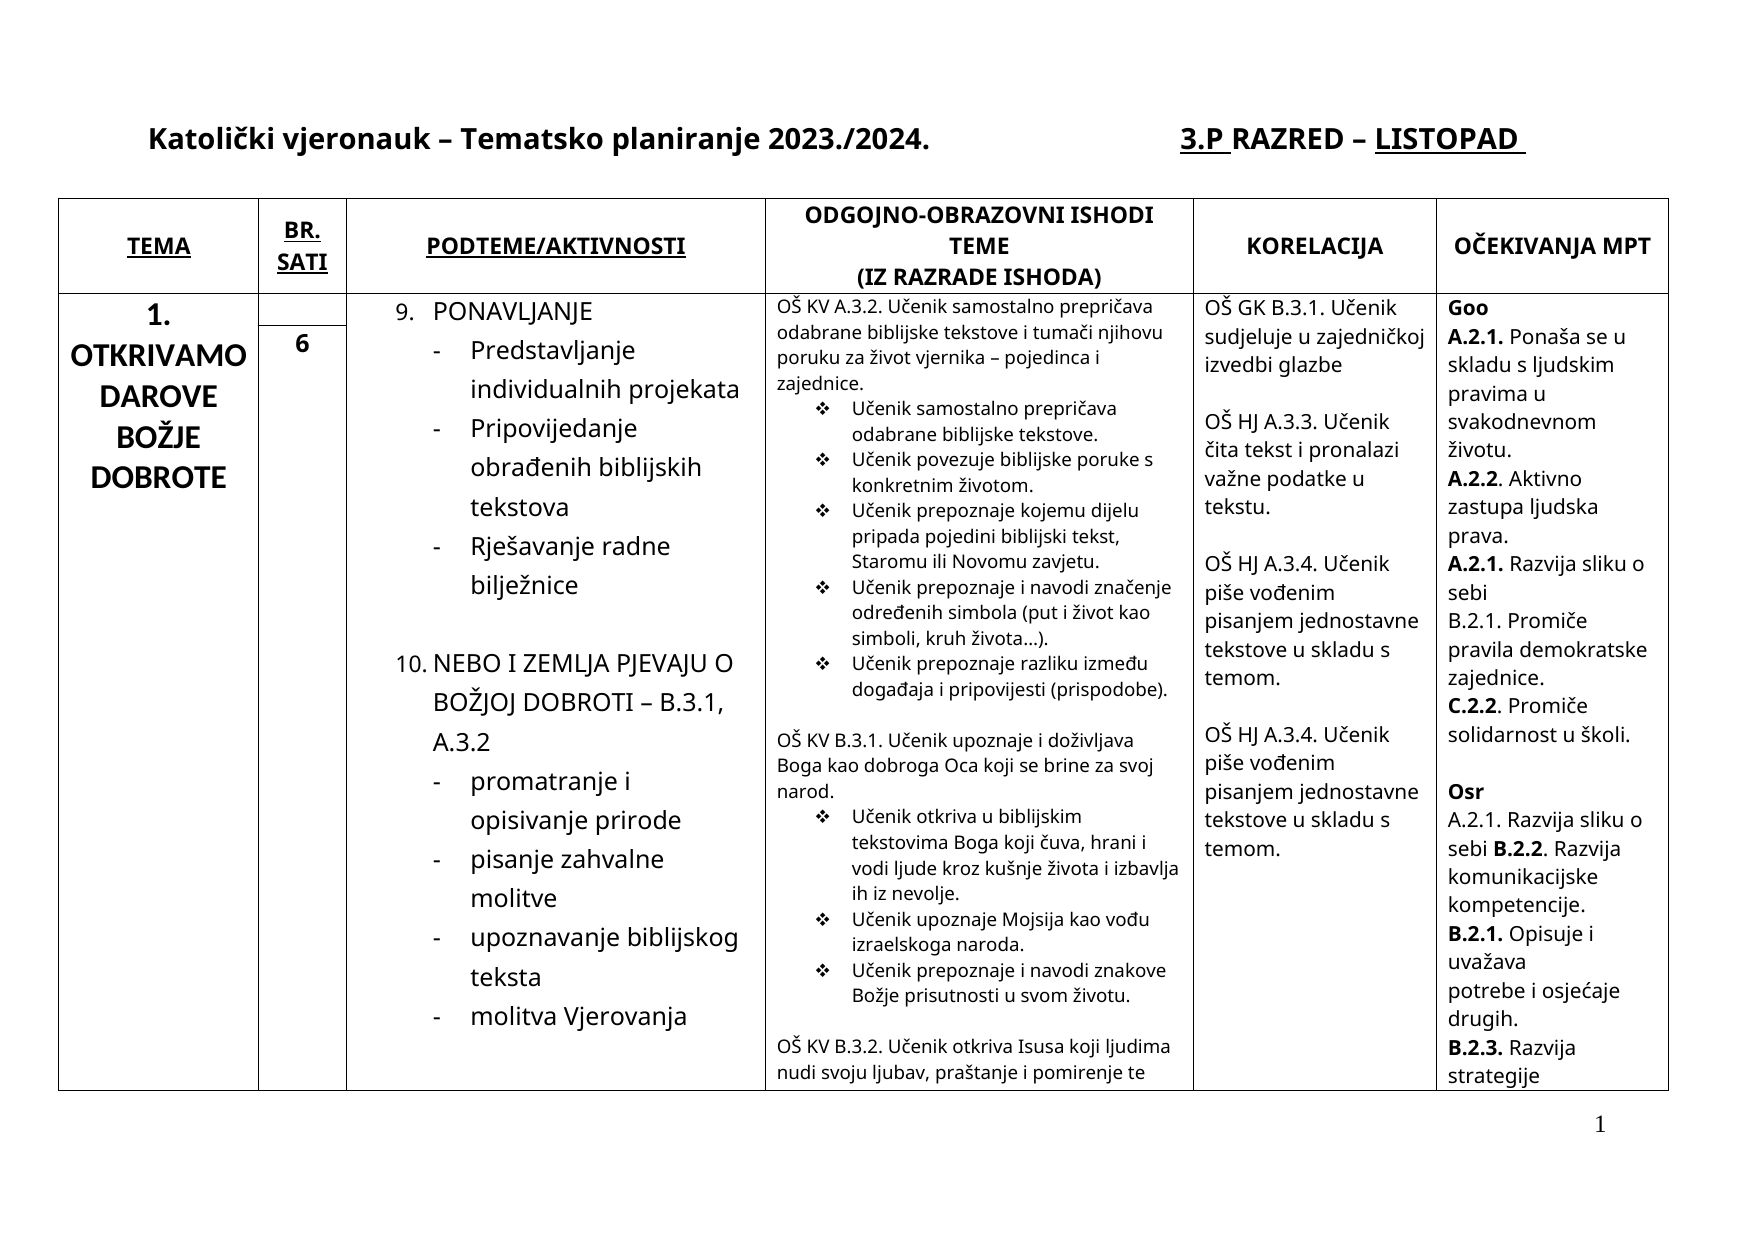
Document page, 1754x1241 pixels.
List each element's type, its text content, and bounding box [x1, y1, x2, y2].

table_header TEMA [59, 199, 258, 292]
table_header BR. SATI [259, 199, 346, 292]
table_cell 1. OTKRIVAMO DAROVE BOŽJE DOBROTE [59, 294, 258, 1090]
table_cell Goo A.2.1. Ponaša se u skladu s ljudskim pravima u svakodnevnom životu. A.2.2. Aktivno zastupa ljudska prava. A.2.1. Razvija sliku o sebi B.2.1. Promiče pravila demokratske zajednice. C.2.2. Promiče solidarnost u školi. Osr A.2.1. Razvija sliku o sebi B.2.2. Razvija komunikacijske kompetencije. B.2.1. Opisuje i uvažava potrebe i osjećaje drugih. B.2.3. Razvija strategije rješavanja sukoba. B.2.4. Suradnički uči i radi u timu. C.2.3. Pridonosi razredu i školi. C.2.4. Razvija kulturni i nacionalni identitet zajedništvom i pripadnošću skupini. C.2.3. Pridonosi razredu i školi. [1437, 294, 1668, 1090]
table_cell [259, 294, 346, 325]
table_header ODGOJNO-OBRAZOVNI ISHODI TEME (IZ RAZRADE ISHODA) [766, 199, 1193, 292]
table_header OČEKIVANJA MPT [1437, 199, 1668, 292]
table_cell OŠ GK B.3.1. Učenik sudjeluje u zajedničkoj izvedbi glazbe OŠ HJ A.3.3. Učenik čita tekst i pronalazi važne podatke u tekstu. OŠ HJ A.3.4. Učenik piše vođenim pisanjem jednostavne tekstove u skladu s temom. OŠ HJ A.3.4. Učenik piše vođenim pisanjem jednostavne tekstove u skladu s temom. [1194, 294, 1436, 1090]
text Katolički vjeronauk – Tematsko planiranje 2023./2024. 3.P RAZRED – LISTOPAD [148, 118, 1606, 158]
table_cell PONAVLJANJE Predstavljanje individualnih projekata Pripovijedanje obrađenih biblijskih tekstova Rješavanje radne bilježnice NEBO I ZEMLJA PJEVAJU O BOŽJOJ DOBROTI – B.3.1, A.3.2 promatranje i opisivanje prirode pisanje zahvalne molitve upoznavanje biblijskog teksta molitva Vjerovanja pjevanje DANI KRUHA I ZAHVALNOSTI BOGU – D.3.2. od zrna do kruha ŠTO ČUDESNO ČINI ISUS – A.3.2. upoznavanje biblijskog teksta o umnažanju kruhova PONOVIMO ŠTO SMO NAUČILI rješavanje radne bilježnice mentalna mapa PROVJERA usmeno ispitivanje [347, 294, 765, 1090]
table_cell OŠ KV A.3.2. Učenik samostalno prepričava odabrane biblijske tekstove i tumači njihovu poruku za život vjernika – pojedinca i zajednice. Učenik samostalno prepričava odabrane biblijske tekstove. Učenik povezuje biblijske poruke s konkretnim životom. Učenik prepoznaje kojemu dijelu pripada pojedini biblijski tekst, Staromu ili Novomu zavjetu. Učenik prepoznaje i navodi značenje određenih simbola (put i život kao simboli, kruh života…). Učenik prepoznaje razliku između događaja i pripovijesti (prispodobe). OŠ KV B.3.1. Učenik upoznaje i doživljava Boga kao dobroga Oca koji se brine za svoj narod. Učenik otkriva u biblijskim tekstovima Boga koji čuva, hrani i vodi ljude kroz kušnje života i izbavlja ih iz nevolje. Učenik upoznaje Mojsija kao vođu izraelskoga naroda. Učenik prepoznaje i navodi znakove Božje prisutnosti u svom životu. OŠ KV B.3.2. Učenik otkriva Isusa koji ljudima nudi svoju ljubav, praštanje i pomirenje te svojim učenicima daruje sebe sama u euharistiji. Učenik pripovijeda biblijske pripovijesti koje govore o Bogu kao dobrome Ocu. Učenik prepoznaje i opisuje Isusov poziv na praštanje i pomirenje. Učenik opisuje Posljednju večeru na kojoj Isus ustanovljuje euharistiju i Isusov susret s učenicima na putu u Emaus. Učenik opisuje Isusovu prisutnost pod prilikama kruha i vina. OŠ KV C.3.2. Učenik navodi primjere međusobnoga pomaganja, povjerenja, osjetljivosti i otvorenosti za ljude u zajednici. Učenik objašnjava dobro djelo kao znak Božje dobrote. Učenik na primjeru odabranih biblijskih tekstova navodi Isusovu ljubav i brigu prema čovjeku. Učenik navodi primjere kako možemo jedni drugima pružati pomoć i ljubav. Učenik otkriva i objašnjava da se čovjeka ne daruje samo materijalnim darom, nego i riječju, lijepim ponašanjem. Učenik predlaže i navodi dobra djela koja može činiti. OŠ KV D.3.2. Učenik opisuje crkvene blagdane i slavlja, njihovu važnost za život vjernika te biblijske i druge kršćanske motive u svome okruženju. Učenik prepoznaje važnije biblijske i druge kršćanske motive i poruke prisutne u božićnim narodnim običajima. Učenik prepoznaje i navodi značenje blagdana, svetkovina i običaja koji se obilježavaju u okruženju učenika. Učenik konkretnim gestama sudjelovanja izražava stav prihvaćanja poruke blagdana, svetkovina i običaja. Učenik navodi odabrane biblijske motive u svojoj župnoj crkvi. [766, 294, 1193, 1090]
table_cell 6 [259, 326, 346, 1090]
table_header KORELACIJA [1194, 199, 1436, 292]
table_header PODTEME/AKTIVNOSTI [347, 199, 765, 292]
